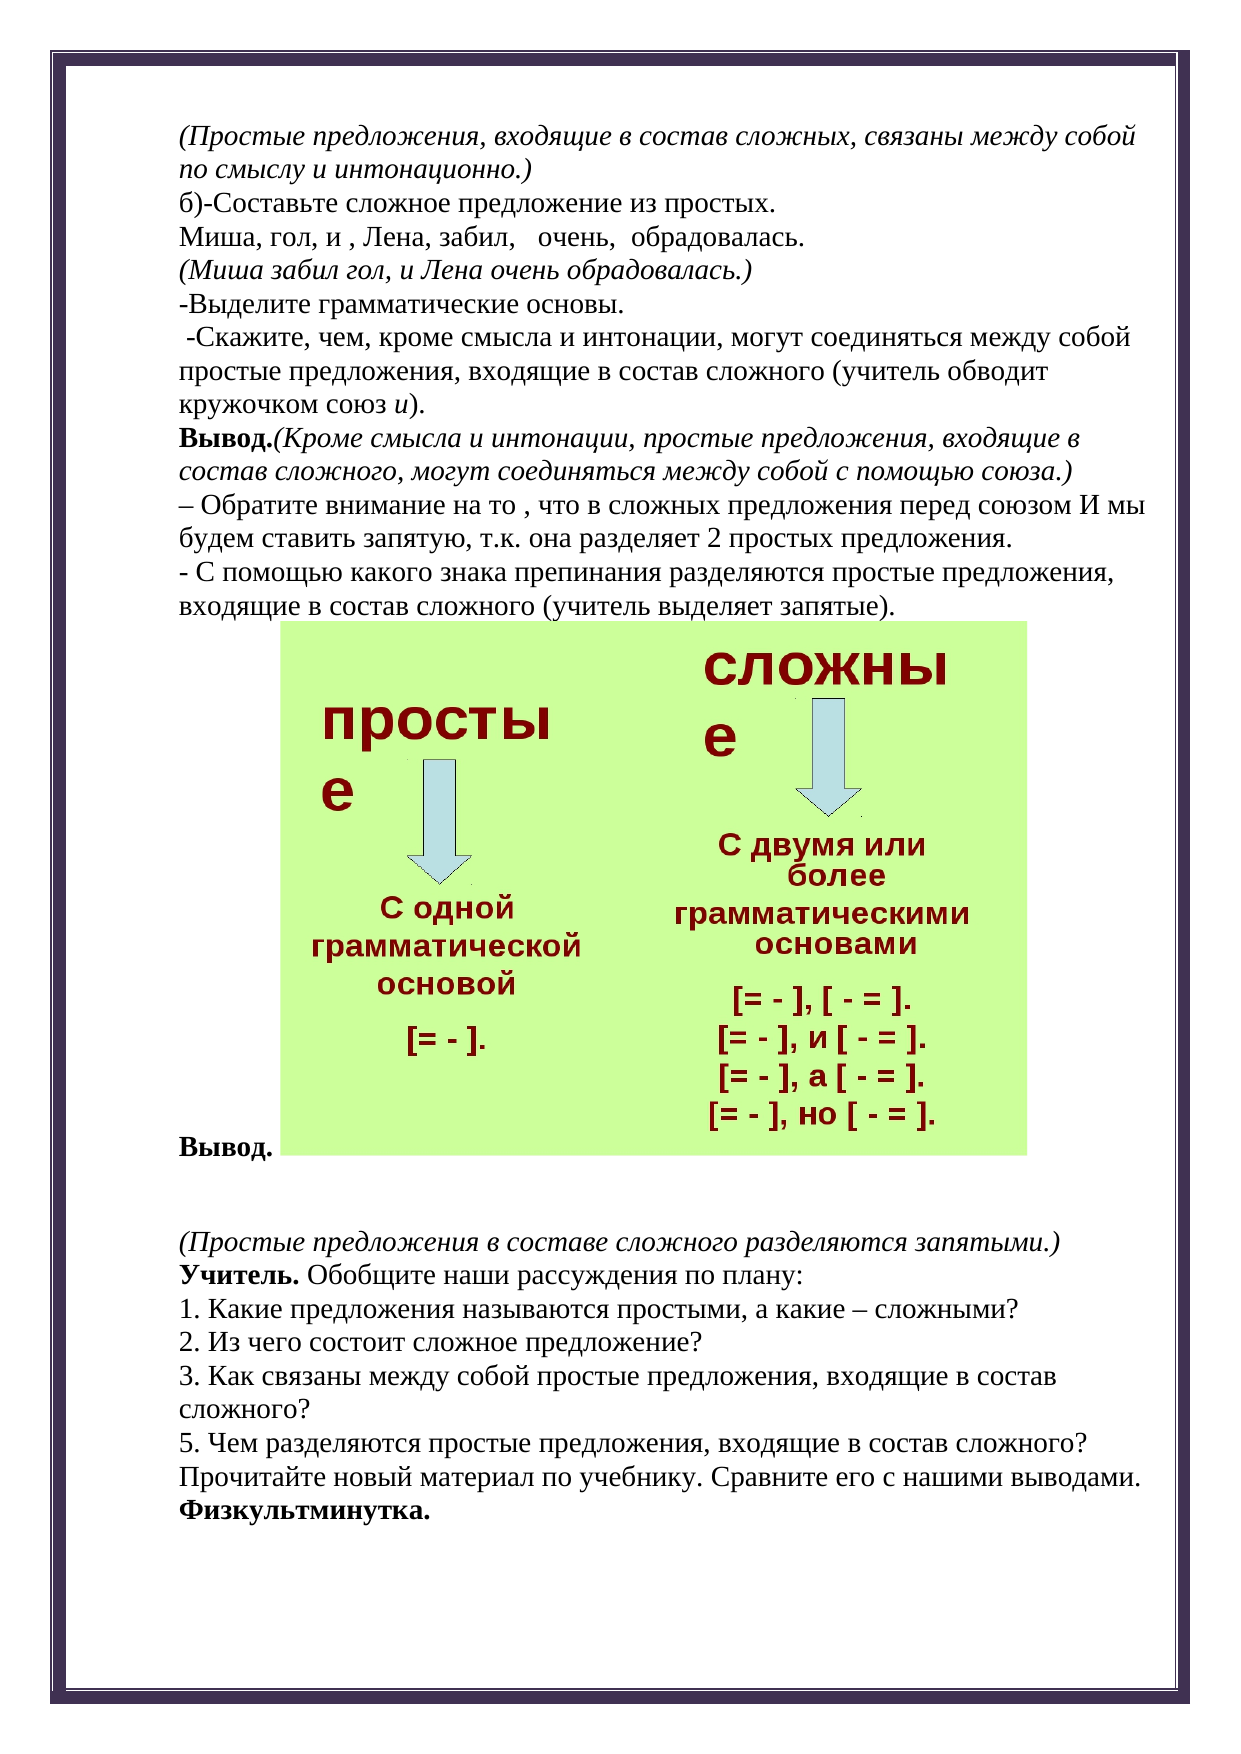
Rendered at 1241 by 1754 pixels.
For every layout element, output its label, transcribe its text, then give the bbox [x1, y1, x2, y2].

text Учитель. Обобщите наши рассуждения по плану: [178, 1257, 1152, 1291]
text - С помощью какого знака препинания разделяются простые предложения, входящие в состав сложного (учитель выделяет запятые). [178, 554, 1152, 621]
text (Миша забил гол, и Лена очень обрадовалась.) [178, 252, 1152, 286]
text Прочитайте новый материал по учебнику. Сравните его с нашими выводами. [178, 1459, 1152, 1492]
text Миша, гол, и , Лена, забил, очень, обрадовалась. [178, 219, 1152, 252]
text б)-Составьте сложное предложение из простых. [178, 185, 1152, 219]
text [178, 118, 1152, 185]
text -Скажите, чем, кроме смысла и интонации, могут соединяться между собой простые предложения, входящие в состав сложного (учитель обводит кружочком союз и). Вывод.(Кроме смысла и интонации, простые предложения, входящие в состав сложного, могут соединяться между собой с помощью союза.) [178, 319, 1152, 487]
picture [280, 621, 1028, 1156]
text -Выделите грамматические основы. [178, 286, 1152, 319]
text (Простые предложения в составе сложного разделяются запятыми.) [178, 1190, 1152, 1257]
text – Обратите внимание на то , что в сложных предложения перед союзом И мы будем ставить запятую, т.к. она разделяет 2 простых предложения. [178, 487, 1152, 554]
text Физкультминутка. [178, 1492, 1152, 1526]
text 1. Какие предложения называются простыми, а какие – сложными? 2. Из чего состоит сложное предложение? 3. Как связаны между собой простые предложения, входящие в состав сложного? 5. Чем разделяются простые предложения, входящие в состав сложного? [178, 1291, 1152, 1459]
